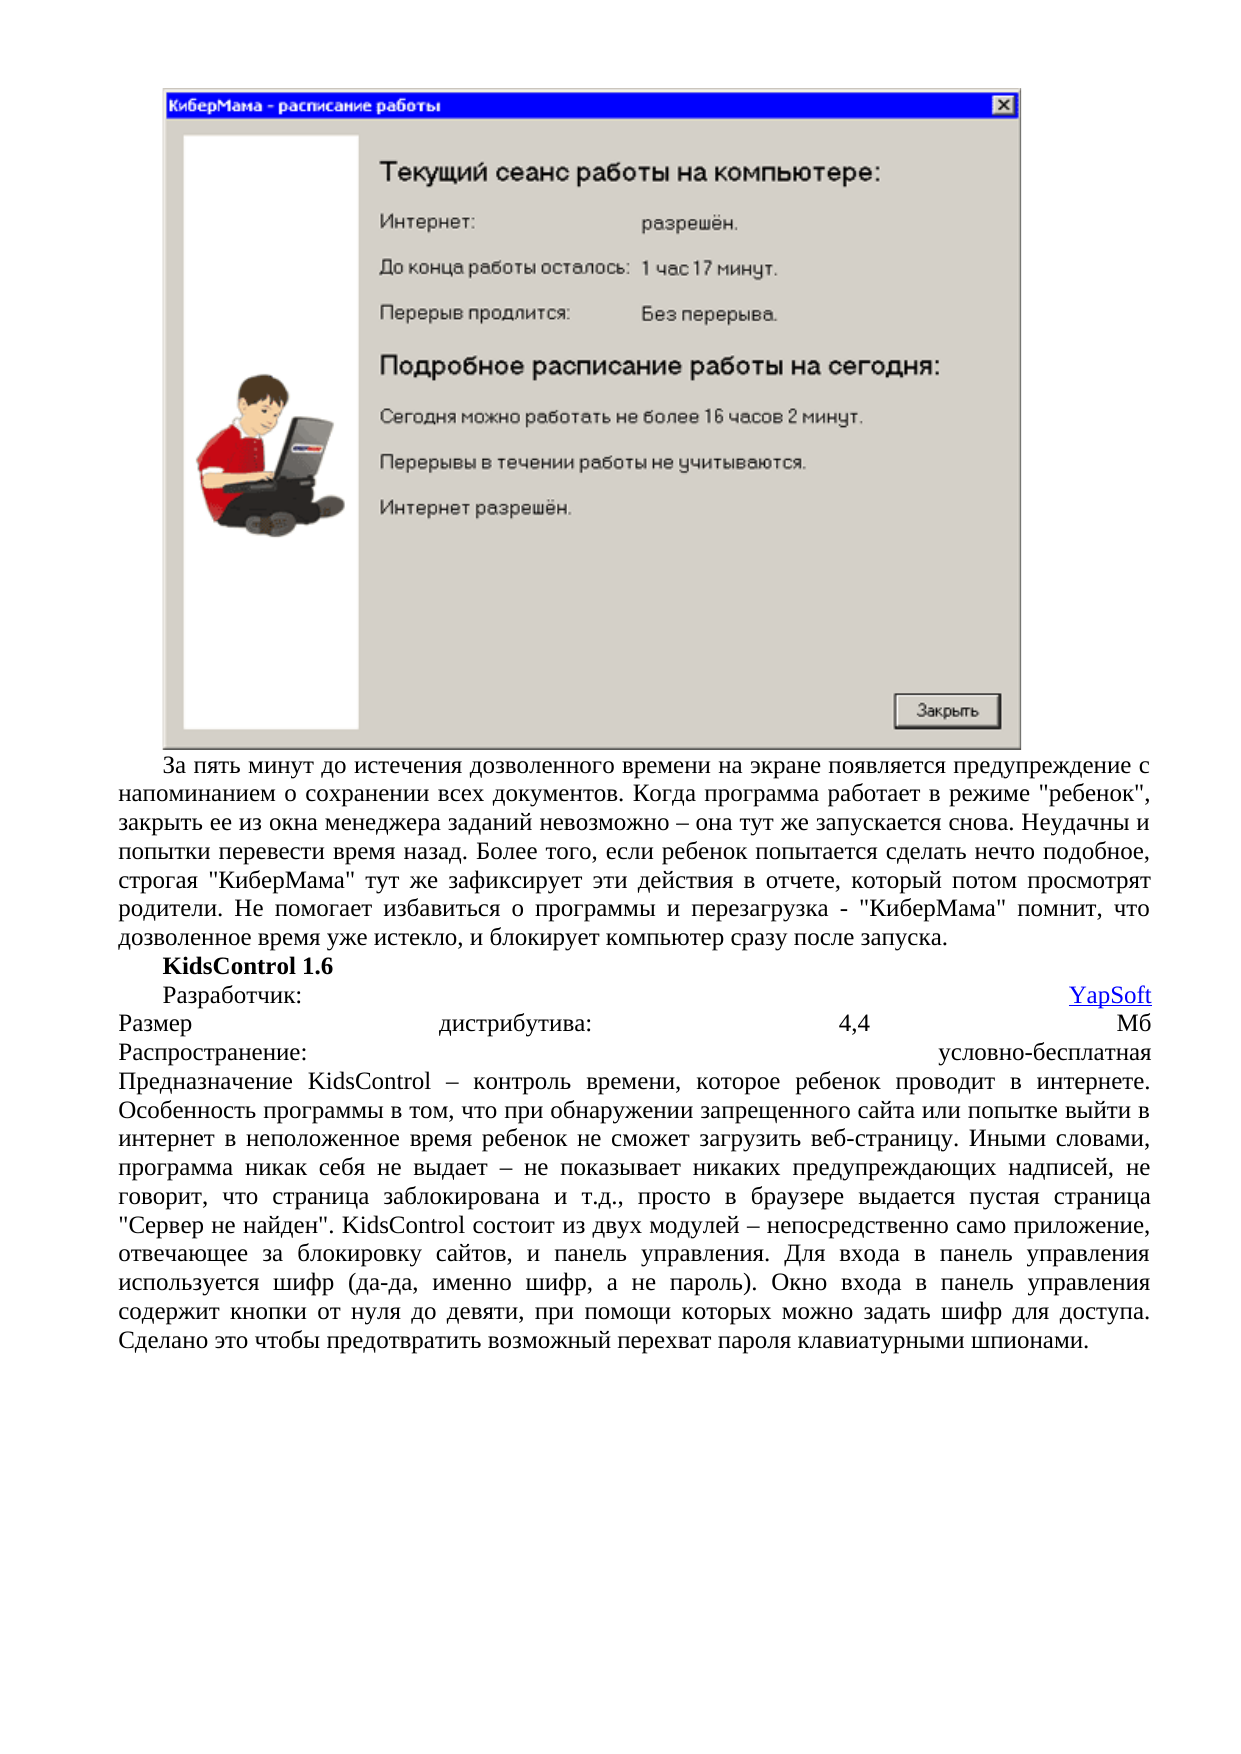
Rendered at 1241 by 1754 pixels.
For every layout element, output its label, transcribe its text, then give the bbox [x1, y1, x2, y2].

picture [162, 88, 1022, 750]
text KidsControl 1.6 [118, 951, 1152, 980]
text Разработчик: YapSoft Размер дистрибутива: 4,4 Мб Распространение: условно-бесплатная Предназначение KidsControl – контроль времени, которое ребенок проводит в интернете. Особенность программы в том, что при обнаружении запрещенного сайта или попытке выйти в интернет в неположенное время ребенок не сможет загрузить веб-страницу. Иными словами, программа никак себя не выдает – не показывает никаких предупреждающих надписей, не говорит, что страница заблокирована и т.д., просто в браузере выдается пустая страница "Сервер не найден". KidsControl состоит из двух модулей – непосредственно само приложение, отвечающее за блокировку сайтов, и панель управления. Для входа в панель управления используется шифр (да-да, именно шифр, а не пароль). Окно входа в панель управления содержит кнопки от нуля до девяти, при помощи которых можно задать шифр для доступа. Сделано это чтобы предотвратить возможный перехват пароля клавиатурными шпионами. [118, 980, 1152, 1353]
text За пять минут до истечения дозволенного времени на экране появляется предупреждение с напоминанием о сохранении всех документов. Когда программа работает в режиме "ребенок", закрыть ее из окна менеджера заданий невозможно – она тут же запускается снова. Неудачны и попытки перевести время назад. Более того, если ребенок попытается сделать нечто подобное, строгая "КиберМама" тут же зафиксирует эти действия в отчете, который потом просмотрят родители. Не помогает избавиться о программы и перезагрузка - "КиберМама" помнит, что дозволенное время уже истекло, и блокирует компьютер сразу после запуска. [118, 750, 1152, 951]
